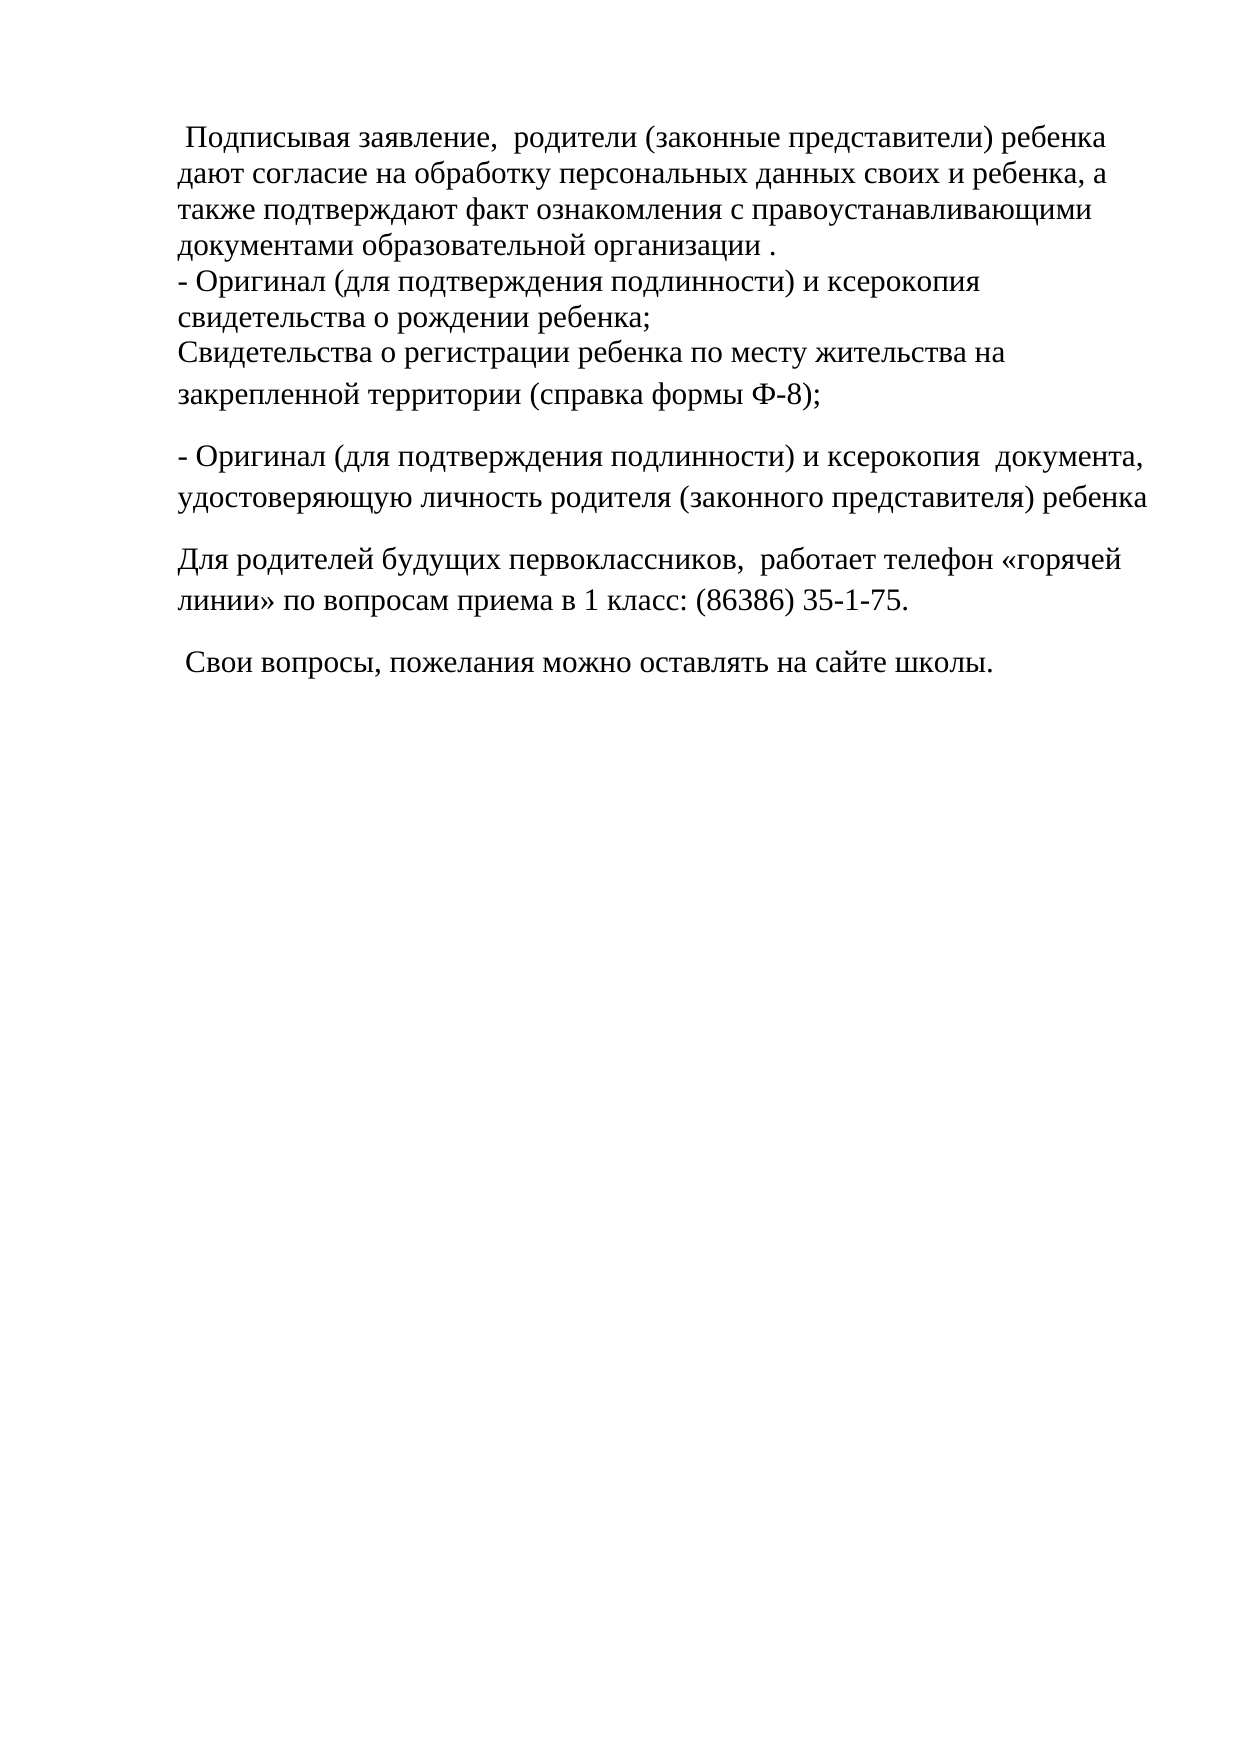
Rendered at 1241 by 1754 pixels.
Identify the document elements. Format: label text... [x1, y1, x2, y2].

text Свидетельства о регистрации ребенка по месту жительства на закрепленной территории (справка формы Ф-8); [177, 334, 1152, 411]
text Для родителей будущих первоклассников, работает телефон «горячей линии» по вопросам приема в 1 класс: (86386) 35-1-75. [177, 540, 1152, 618]
text Свои вопросы, пожелания можно оставлять на сайте школы. [177, 644, 1152, 680]
text - Оригинал (для подтверждения подлинности) и ксерокопия документа, удостоверяющую личность родителя (законного представителя) ребенка [177, 437, 1152, 514]
text Подписывая заявление, родители (законные представители) ребенка дают согласие на обработку персональных данных своих и ребенка, а также подтверждают факт ознакомления с правоустанавливающими документами образовательной организации . [177, 118, 1152, 262]
text - Оригинал (для подтверждения подлинности) и ксерокопия свидетельства о рождении ребенка; [177, 262, 1152, 334]
